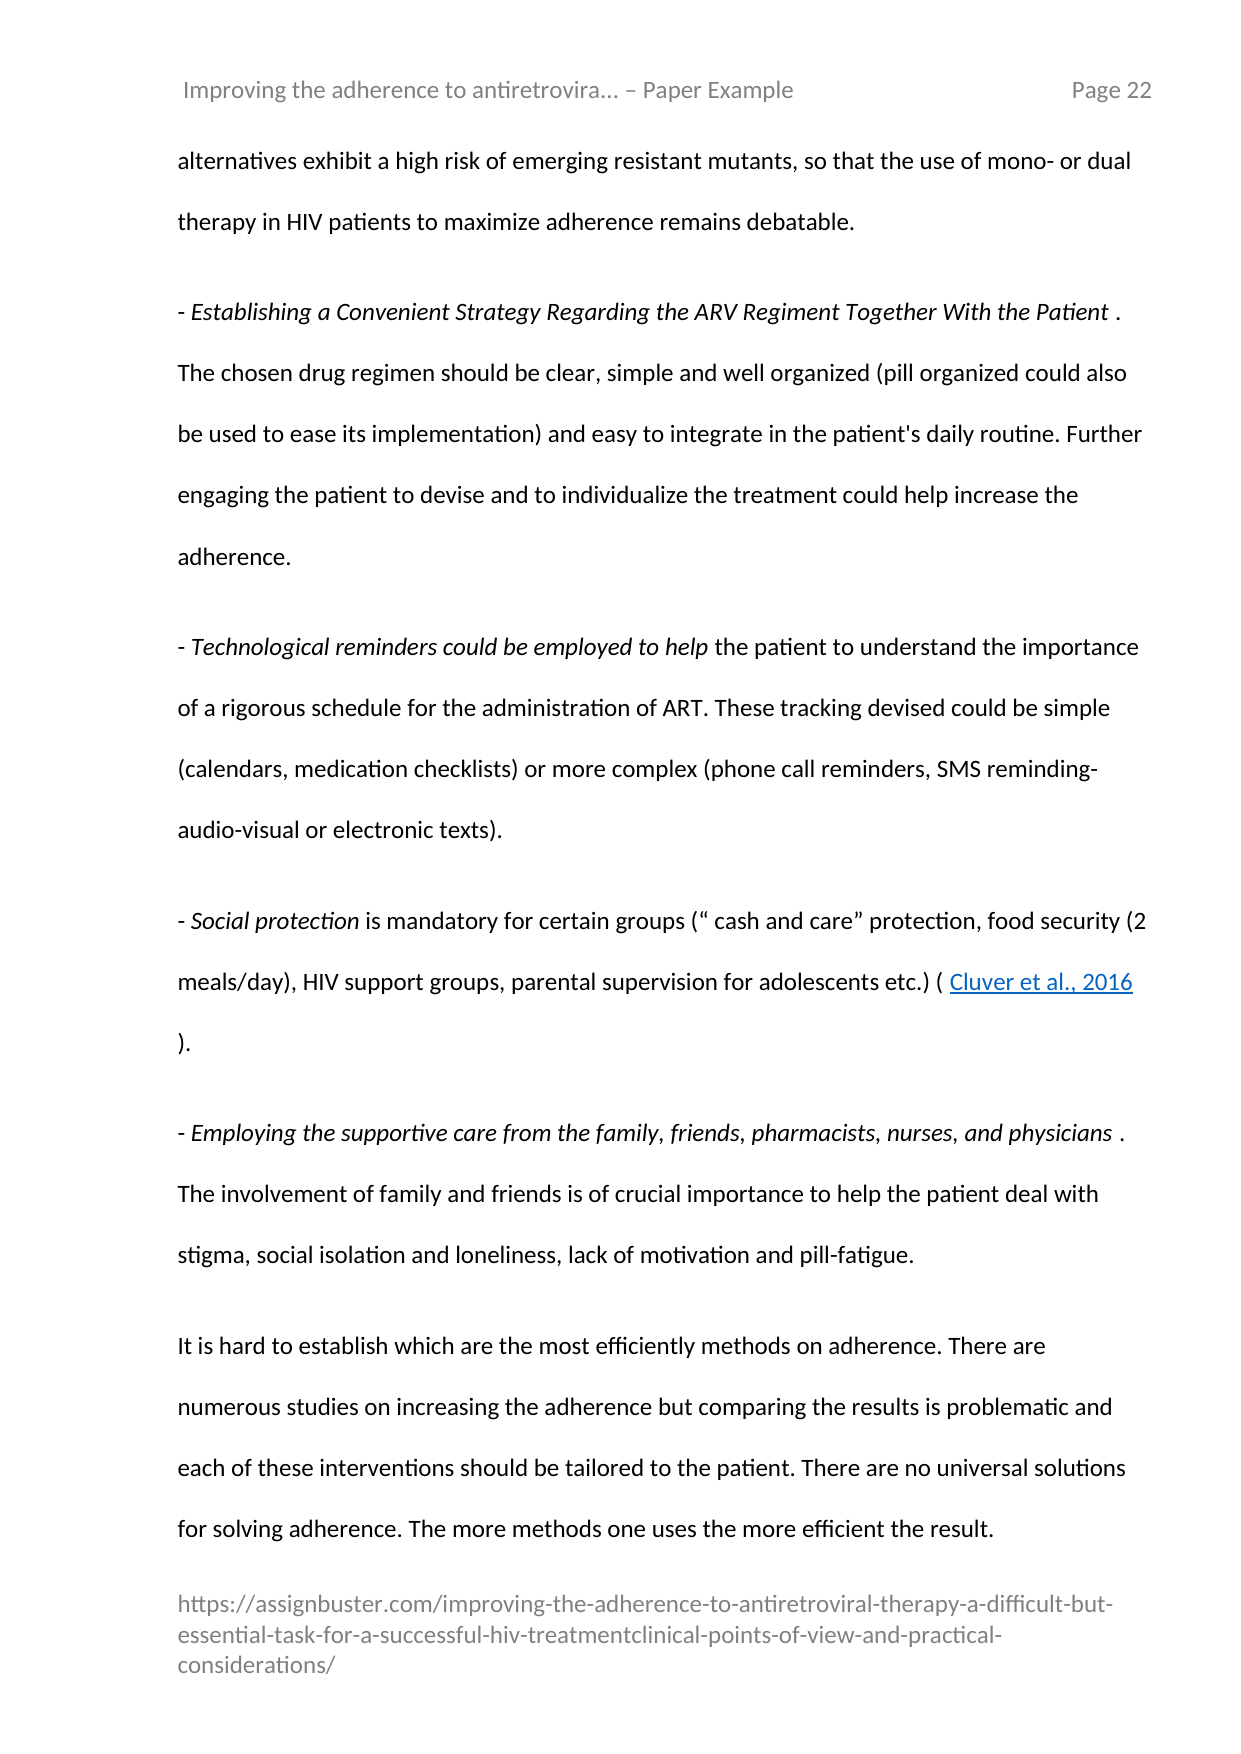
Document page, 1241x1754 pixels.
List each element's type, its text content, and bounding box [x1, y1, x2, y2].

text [177, 145, 1152, 237]
text It is hard to establish which are the most efficiently methods on adherence. There are numerous studies on increasing the adherence but comparing the results is problematic and each of these interventions should be tailored to the patient. There are no universal solutions for solving adherence. The more methods one uses the more efficient the result. [177, 1330, 1152, 1544]
text - Technological reminders could be employed to help the patient to understand the importance of a rigorous schedule for the administration of ART. These tracking devised could be simple (calendars, medication checklists) or more complex (phone call reminders, SMS reminding- audio-visual or electronic texts). [177, 631, 1152, 845]
text - Establishing a Convenient Strategy Regarding the ARV Regiment Together With the Patient . The chosen drug regimen should be clear, simple and well organized (pill organized could also be used to ease its implementation) and easy to integrate in the patient's daily routine. Further engaging the patient to devise and to individualize the treatment could help increase the adherence. [177, 297, 1152, 571]
text - Social protection is mandatory for certain groups (“ cash and care” protection, food security (2 meals/day), HIV support groups, parental supervision for adolescents etc.) ( Cluver et al., 2016 ). [177, 905, 1152, 1057]
text - Employing the supportive care from the family, friends, pharmacists, nurses, and physicians . The involvement of family and friends is of crucial importance to help the patient deal with stigma, social isolation and loneliness, lack of motivation and pill-fatigue. [177, 1117, 1152, 1270]
